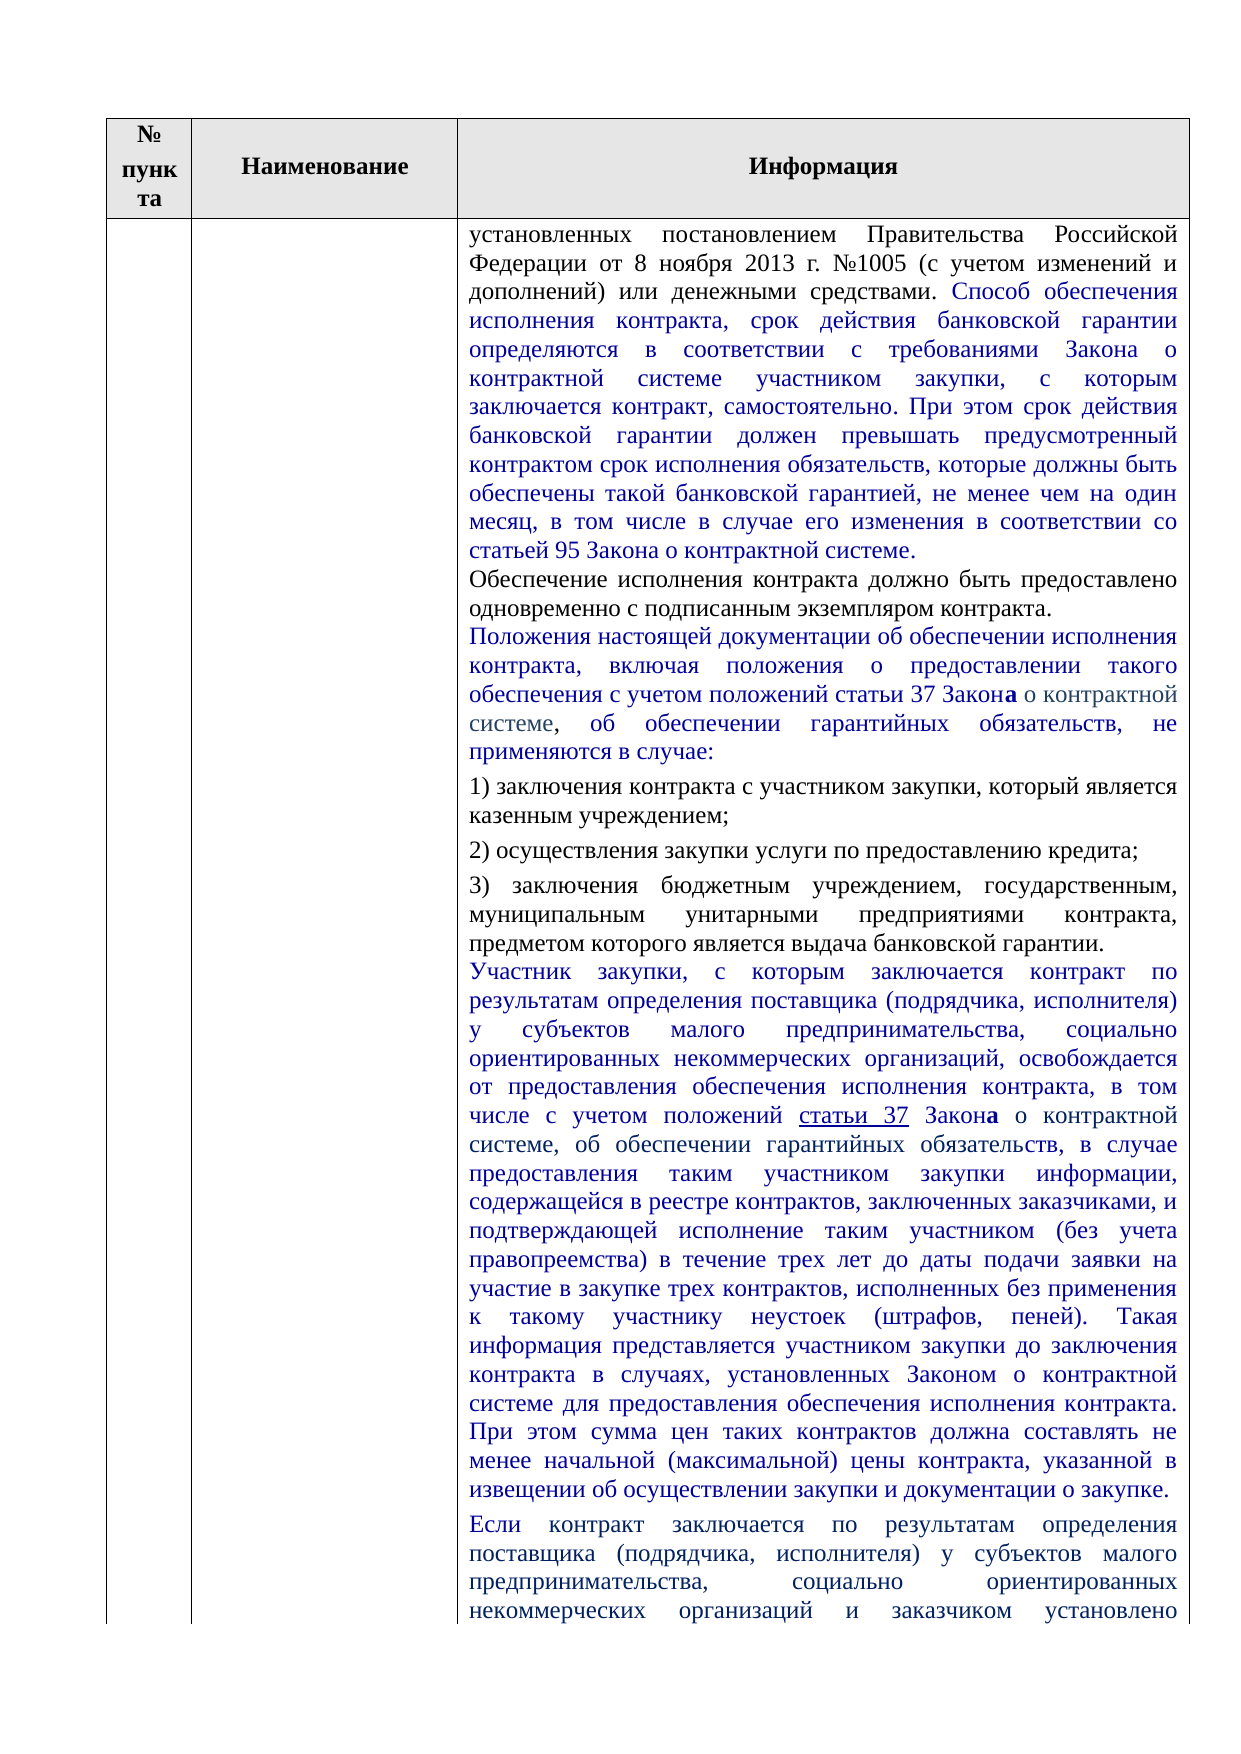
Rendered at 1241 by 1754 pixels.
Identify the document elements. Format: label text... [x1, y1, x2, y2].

table_header № пункта [107, 119, 191, 218]
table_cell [458, 219, 1189, 1624]
table_header Наименование [192, 119, 457, 218]
table_header Информация [458, 119, 1189, 218]
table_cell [192, 219, 457, 1624]
table_cell [107, 219, 191, 1624]
